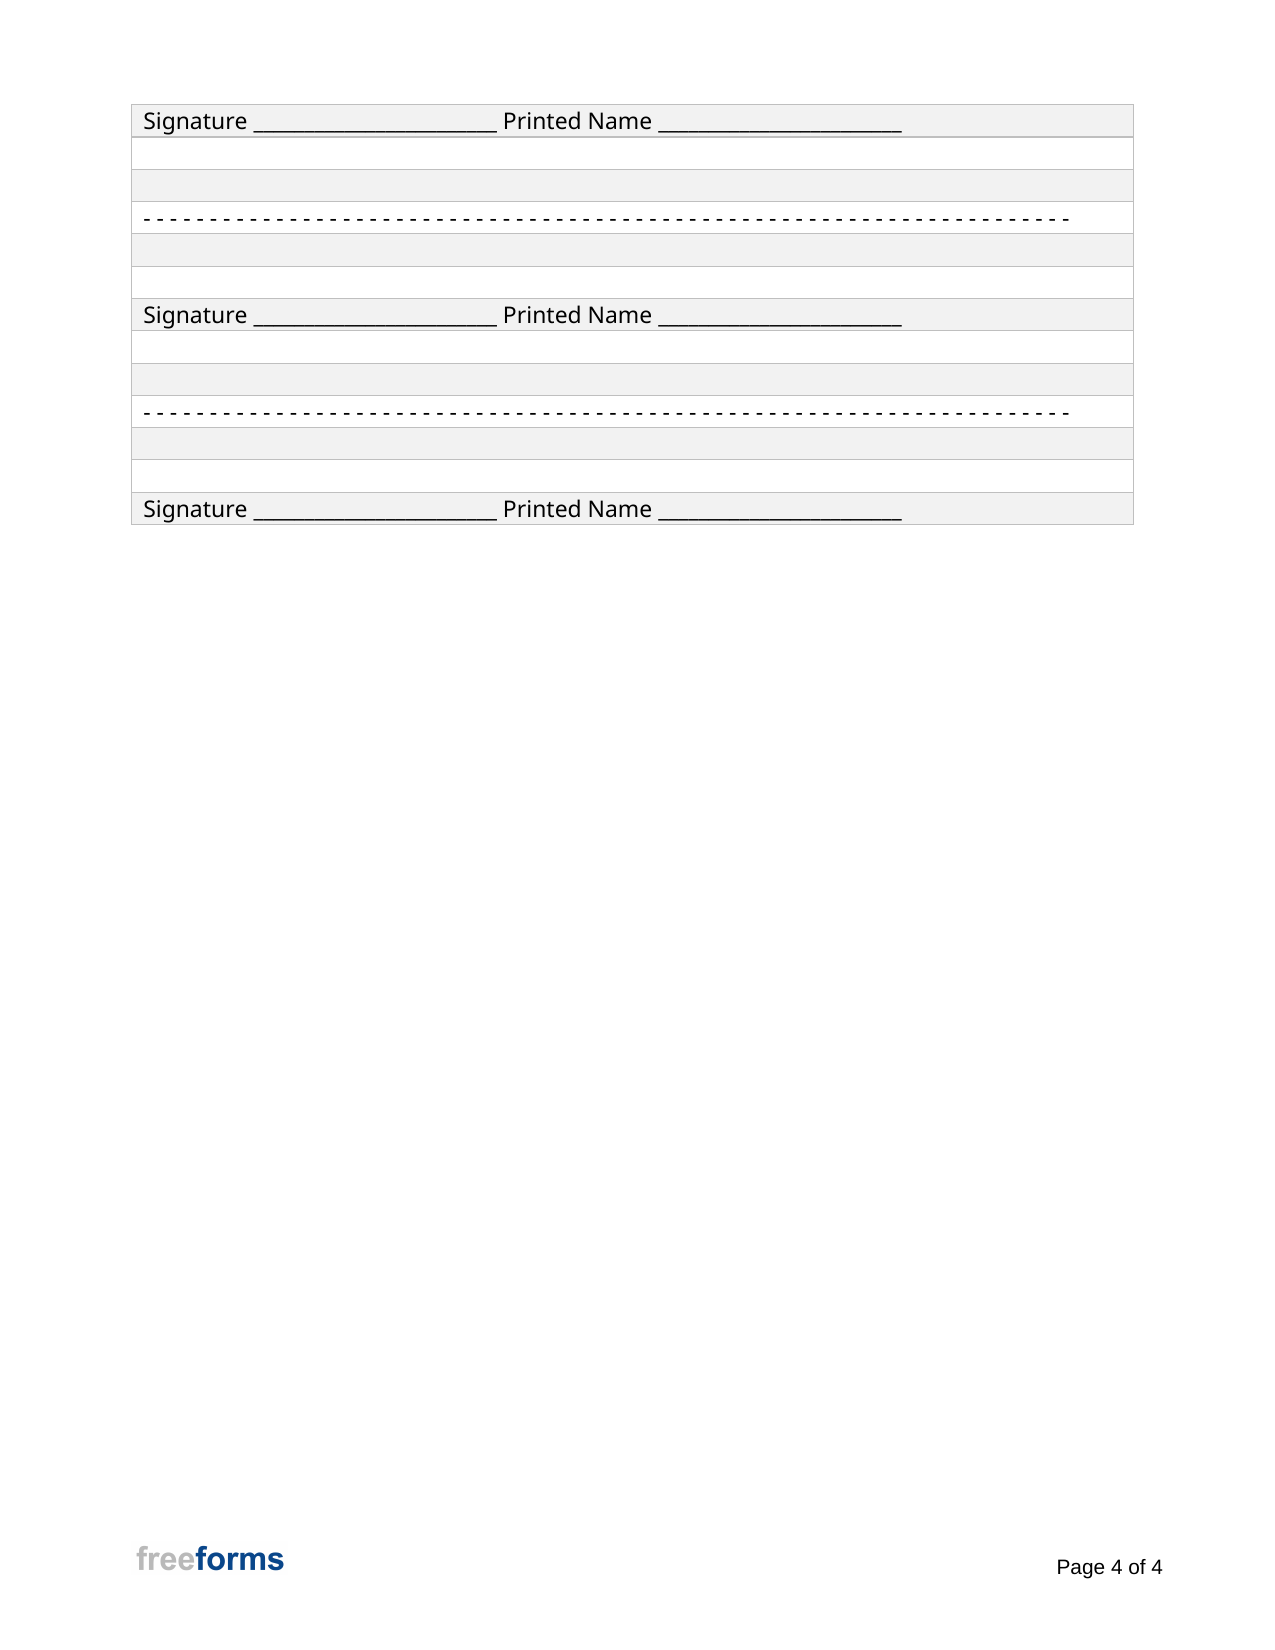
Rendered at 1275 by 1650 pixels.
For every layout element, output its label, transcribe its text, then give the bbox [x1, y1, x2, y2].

table_cell - - - - - - - - - - - - - - - - - - - - - - - - - - - - - - - - - - - - - - - - - - - - - - - - - - - - - - - - - - - - - - - - - - - - - - [132, 396, 1133, 427]
table_cell [132, 364, 1133, 395]
table_cell Signature ________________________ Printed Name ________________________ [132, 493, 1133, 524]
table_cell [132, 170, 1133, 201]
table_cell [132, 105, 1133, 136]
table_cell [132, 331, 1133, 362]
table_cell [132, 138, 1133, 169]
table_cell [132, 267, 1133, 298]
picture [131, 1541, 288, 1575]
table_cell [132, 428, 1133, 459]
table_cell [132, 460, 1133, 492]
table_cell [132, 234, 1133, 266]
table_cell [132, 202, 1133, 233]
table_cell Signature ________________________ Printed Name ________________________ [132, 299, 1133, 330]
